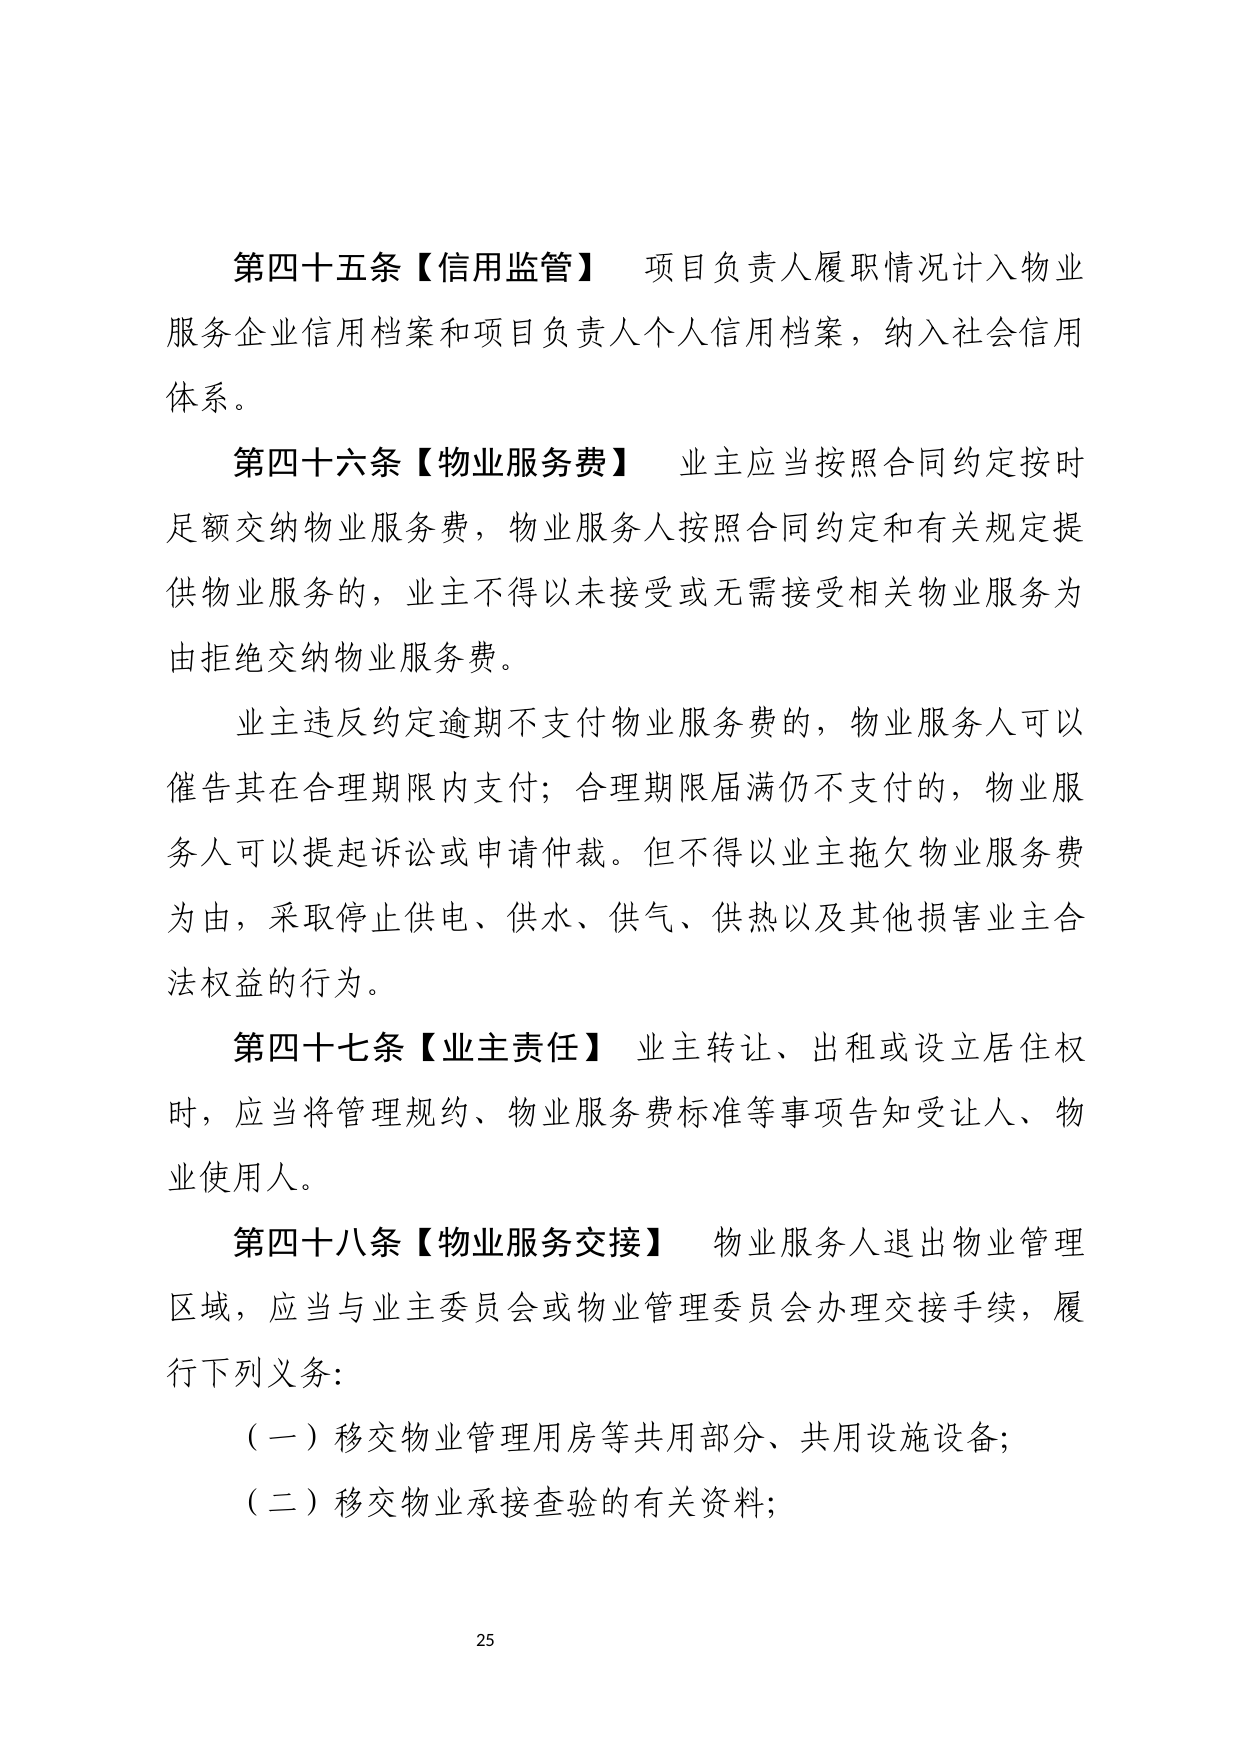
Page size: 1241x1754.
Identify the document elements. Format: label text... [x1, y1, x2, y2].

text 第四十八条【物业服务交接】 物业服务人退出物业管理区域，应当与业主委员会或物业管理委员会办理交接手续，履行下列义务： [165, 1208, 1087, 1403]
text 第四十七条【业主责任】 业主转让、出租或设立居住权时，应当将管理规约、物业服务费标准等事项告知受让人、物业使用人。 [165, 1013, 1087, 1208]
text （二）移交物业承接查验的有关资料； [165, 1468, 1087, 1533]
text 第四十六条【物业服务费】 业主应当按照合同约定按时足额交纳物业服务费，物业服务人按照合同约定和有关规定提供物业服务的，业主不得以未接受或无需接受相关物业服务为由拒绝交纳物业服务费。 业主违反约定逾期不支付物业服务费的，物业服务人可以催告其在合理期限内支付；合理期限届满仍不支付的，物业服务人可以提起诉讼或申请仲裁。但不得以业主拖欠物业服务费为由，采取停止供电、供水、供气、供热以及其他损害业主合法权益的行为。 [165, 428, 1087, 1013]
text 第四十五条【信用监管】 项目负责人履职情况计入物业服务企业信用档案和项目负责人个人信用档案，纳入社会信用体系。 [165, 233, 1087, 428]
text （一）移交物业管理用房等共用部分、共用设施设备； [165, 1403, 1087, 1468]
